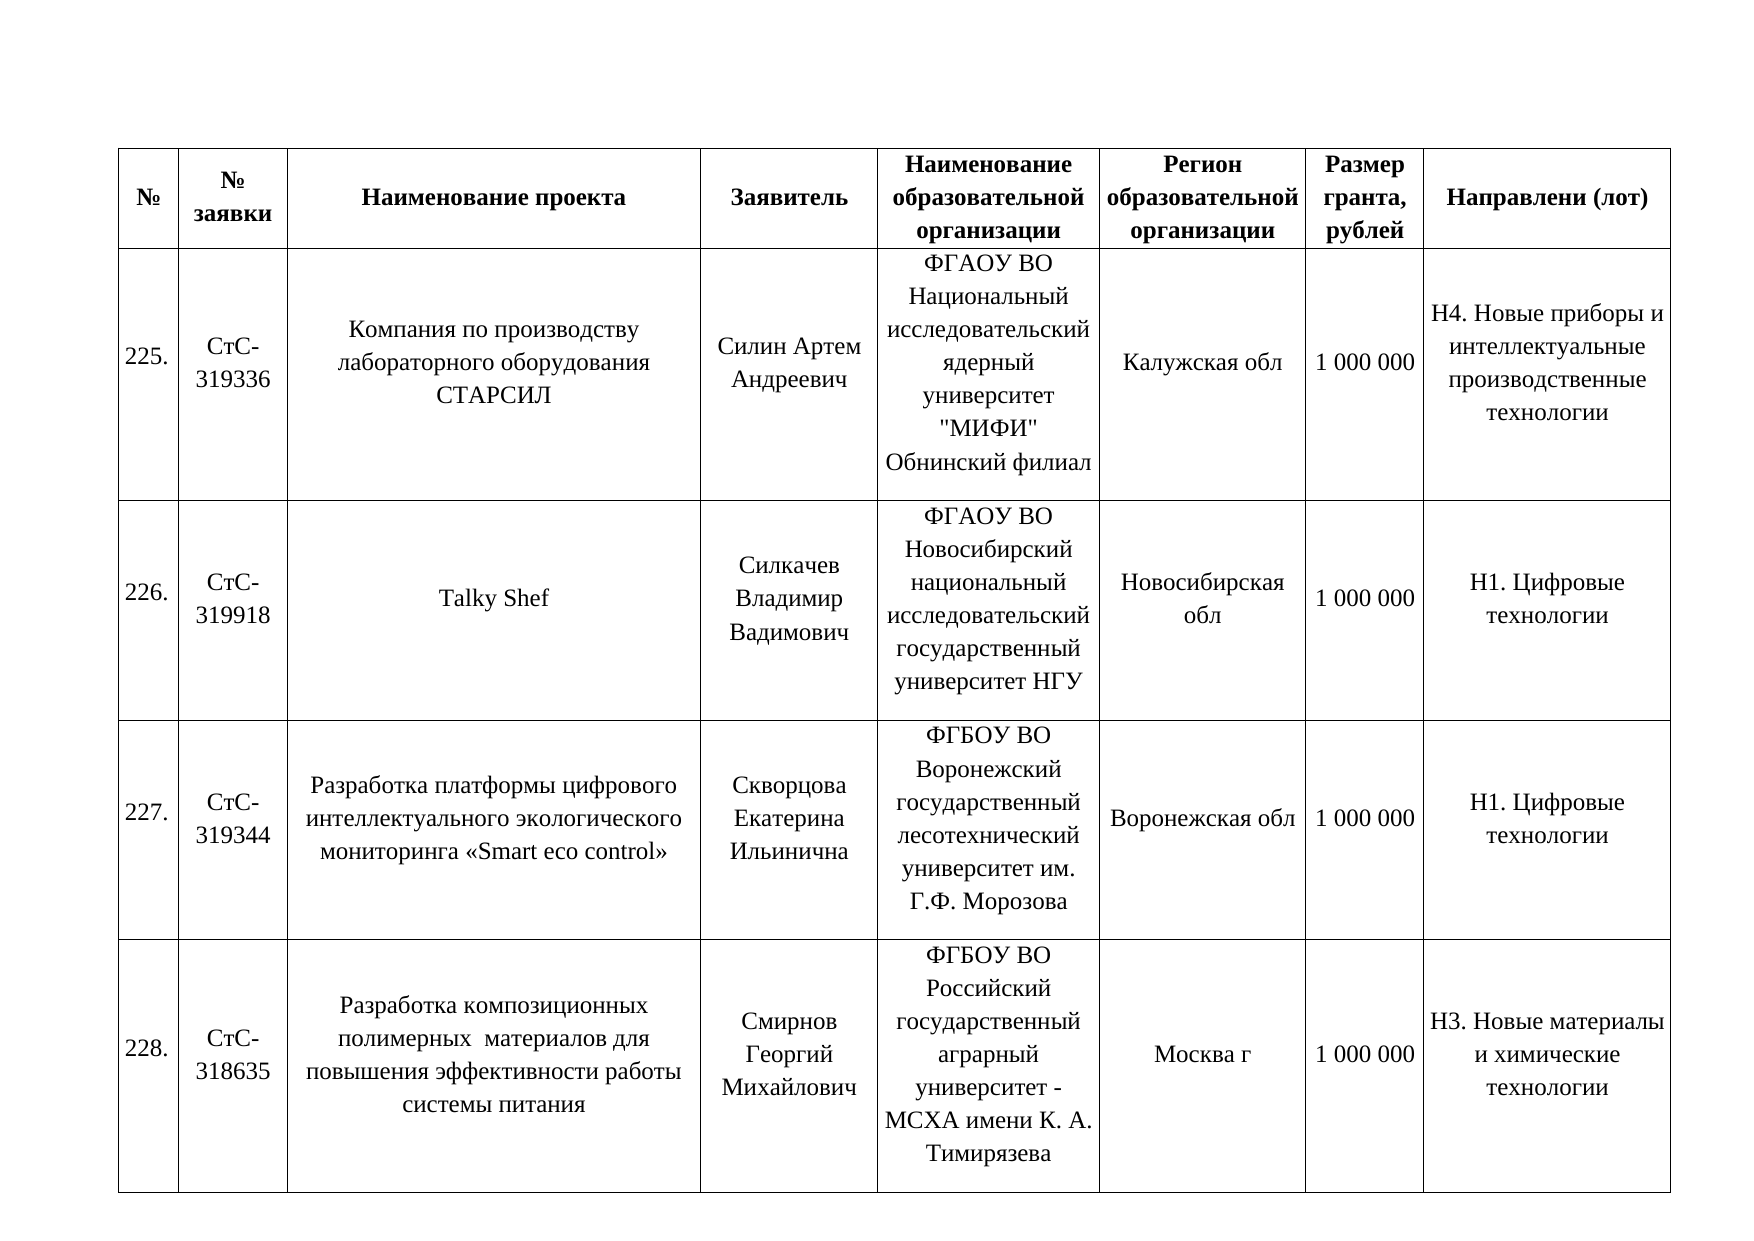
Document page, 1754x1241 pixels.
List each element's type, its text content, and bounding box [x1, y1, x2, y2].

table_cell Разработка платформы цифрового интеллектуального экологического мониторинга «Smart eco control» [288, 721, 700, 939]
table_cell [119, 721, 178, 939]
table_cell Н3. Новые материалы и химические технологии [1424, 940, 1670, 1192]
table_header Наименование проекта [288, 149, 700, 247]
table_cell Н4. Новые приборы и интеллектуальные производственные технологии [1424, 249, 1670, 500]
table_cell Москва г [1100, 940, 1305, 1192]
table_cell Н1. Цифровые технологии [1424, 501, 1670, 719]
table_cell 1 000 000 [1306, 501, 1423, 719]
table_cell [119, 940, 178, 1192]
table_cell Калужская обл [1100, 249, 1305, 500]
table_cell Разработка композиционных полимерных материалов для повышения эффективности работы системы питания [288, 940, 700, 1192]
table_cell Воронежская обл [1100, 721, 1305, 939]
table_cell ФГАОУ ВО Национальный исследовательский ядерный университет "МИФИ" Обнинский филиал [878, 249, 1099, 500]
table_cell Скворцова Екатерина Ильинична [701, 721, 877, 939]
table_header Наименование образовательной организации [878, 149, 1099, 247]
table_cell СтС-318635 [179, 940, 287, 1192]
table_cell ФГБОУ ВО Воронежский государственный лесотехнический университет им. Г.Ф. Морозова [878, 721, 1099, 939]
table_cell 1 000 000 [1306, 940, 1423, 1192]
table_cell [119, 249, 178, 500]
table_cell ФГБОУ ВО Российский государственный аграрный университет - МСХА имени К. А. Тимирязева [878, 940, 1099, 1192]
table_cell Talky Shef [288, 501, 700, 719]
table_cell СтС-319918 [179, 501, 287, 719]
table_header № [119, 149, 178, 247]
table_cell Компания по производству лабораторного оборудования СТАРСИЛ [288, 249, 700, 500]
table_cell Силин Артем Андреевич [701, 249, 877, 500]
table_cell СтС-319336 [179, 249, 287, 500]
table_cell Новосибирская обл [1100, 501, 1305, 719]
table_header Направлени (лот) [1424, 149, 1670, 247]
table_header Регион образовательной организации [1100, 149, 1305, 247]
table_header № заявки [179, 149, 287, 247]
table_cell Силкачев Владимир Вадимович [701, 501, 877, 719]
table_cell 1 000 000 [1306, 249, 1423, 500]
table_cell Смирнов Георгий Михайлович [701, 940, 877, 1192]
table_cell 1 000 000 [1306, 721, 1423, 939]
table_cell [119, 501, 178, 719]
table_cell Н1. Цифровые технологии [1424, 721, 1670, 939]
table_header Заявитель [701, 149, 877, 247]
table_cell СтС-319344 [179, 721, 287, 939]
table_cell ФГАОУ ВО Новосибирский национальный исследовательский государственный университет НГУ [878, 501, 1099, 719]
table_header Размер гранта, рублей [1306, 149, 1423, 247]
